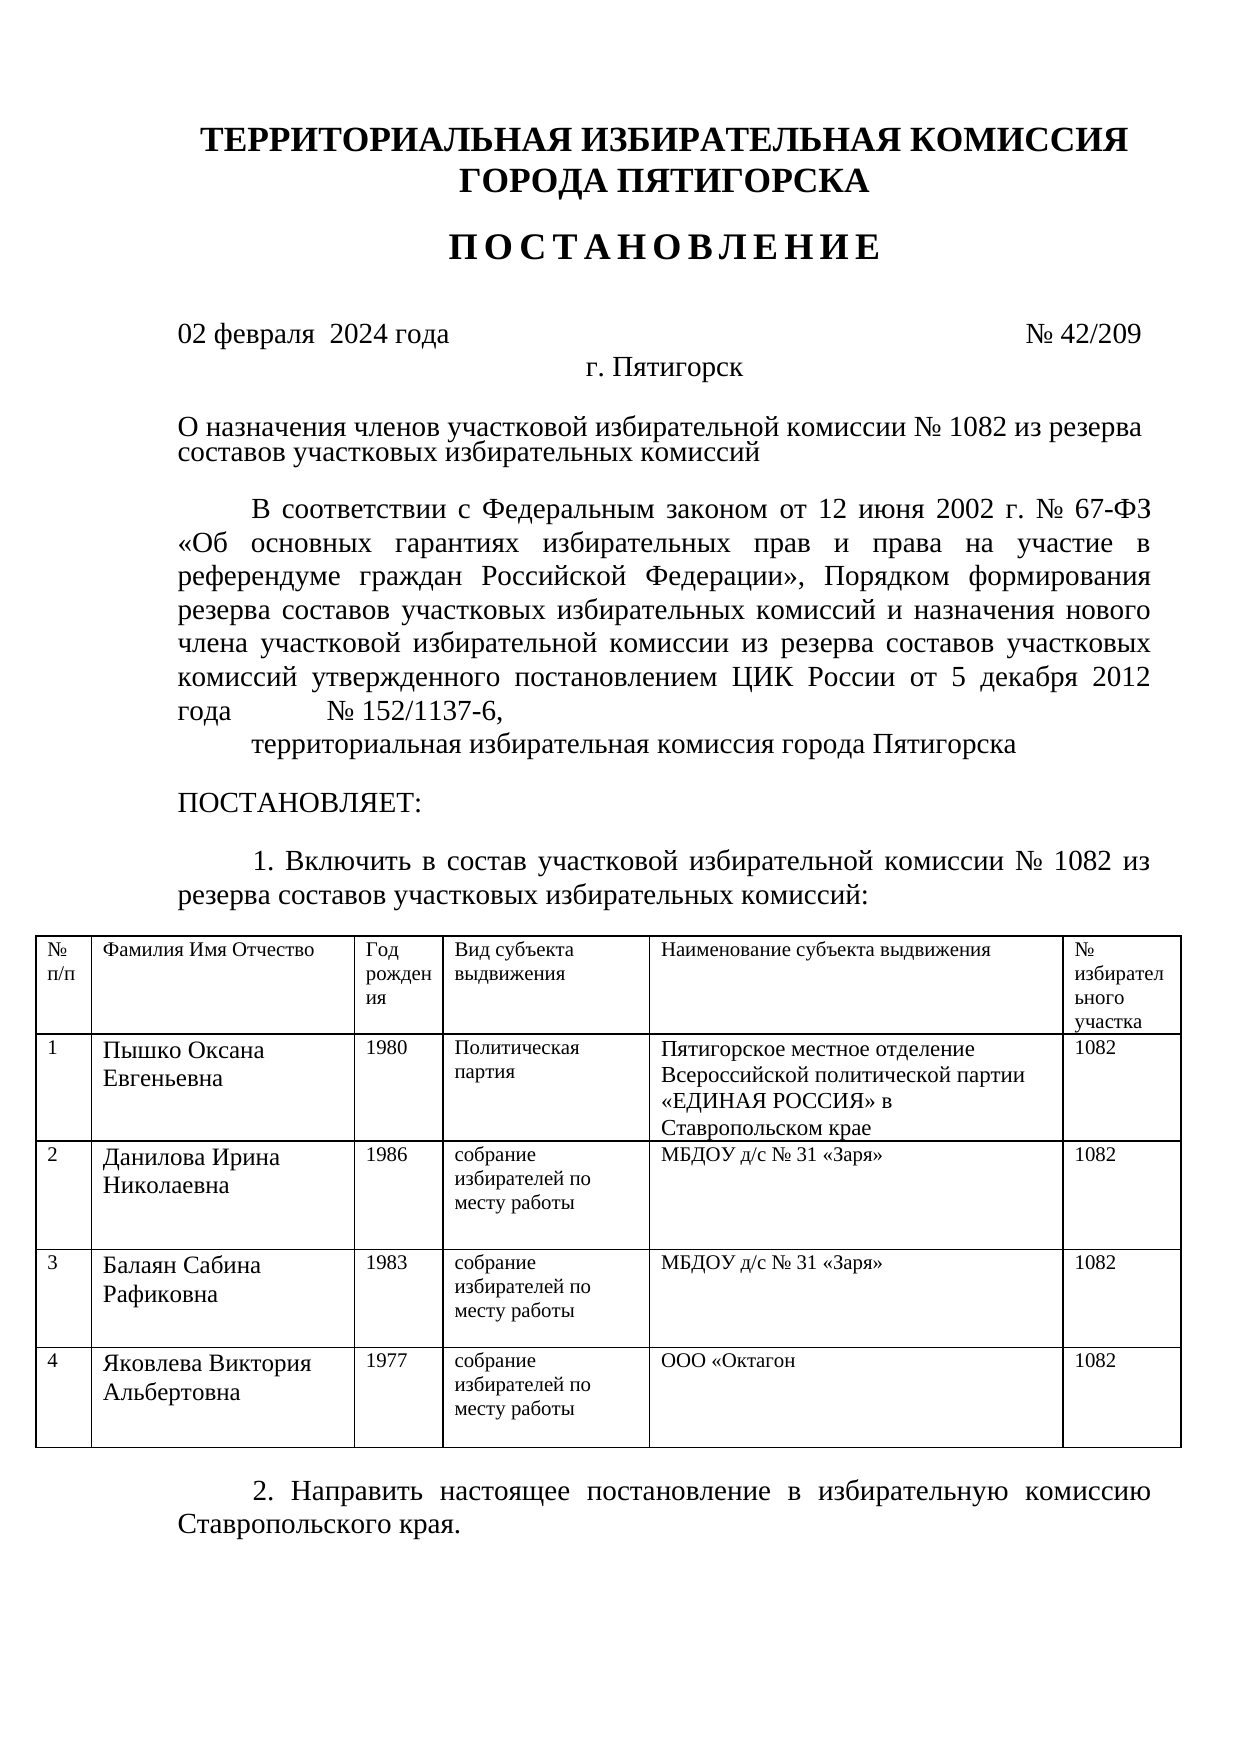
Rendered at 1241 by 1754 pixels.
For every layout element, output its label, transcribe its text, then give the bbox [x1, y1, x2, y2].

table_cell Балаян Сабина Рафиковна [92, 1250, 354, 1346]
table_cell МБДОУ д/с № 31 «Заря» [650, 1142, 1062, 1249]
table_cell Пышко Оксана Евгеньевна [92, 1035, 354, 1140]
table_cell собрание избирателей по месту работы [444, 1348, 649, 1447]
table_cell 1082 [1064, 1250, 1180, 1346]
table_header № п/п [37, 937, 91, 1033]
text ПОСТАНОВЛЕНИЕ [177, 225, 1152, 268]
text ТЕРРИТОРИАЛЬНАЯ ИЗБИРАТЕЛЬНАЯ КОМИССИЯ [177, 118, 1152, 159]
text 02 февраля 2024 года № 42/209 [177, 316, 1152, 349]
table_cell 2 [37, 1142, 91, 1249]
table_cell Яковлева Виктория Альбертовна [92, 1348, 354, 1447]
text ГОРОДА ПЯТИГОРСКА [177, 159, 1152, 200]
table_cell 1977 [355, 1348, 442, 1447]
table_header № избирательного участка [1064, 937, 1180, 1033]
table_cell МБДОУ д/с № 31 «Заря» [650, 1250, 1062, 1346]
text ПОСТАНОВЛЯЕТ: [177, 785, 1152, 818]
table_cell ООО «Октагон [650, 1348, 1062, 1447]
table_cell 1082 [1064, 1035, 1180, 1140]
table_header Год рождения [355, 937, 442, 1033]
table_header Вид субъекта выдвижения [444, 937, 649, 1033]
text г. Пятигорск [177, 349, 1152, 383]
table_cell собрание избирателей по месту работы [444, 1250, 649, 1346]
table_cell Данилова Ирина Николаевна [92, 1142, 354, 1249]
text 1. Включить в состав участковой избирательной комиссии № 1082 из резерва составов участковых избирательных комиссий: [177, 843, 1152, 910]
title территориальная избирательная комиссия города Пятигорска [177, 726, 1152, 760]
table_cell Пятигорское местное отделение Всероссийской политической партии «ЕДИНАЯ РОССИЯ» в Ставропольском крае [650, 1035, 1062, 1140]
table_cell 3 [37, 1250, 91, 1346]
text 2. Направить настоящее постановление в избирательную комиссию Ставропольского края. [177, 1473, 1152, 1540]
table_cell 1986 [355, 1142, 442, 1249]
table_cell 1 [37, 1035, 91, 1140]
table_cell 1983 [355, 1250, 442, 1346]
table_cell 1082 [1064, 1142, 1180, 1249]
table_cell Политическая партия [444, 1035, 649, 1140]
table_cell 1082 [1064, 1348, 1180, 1447]
text О назначения членов участковой избирательной комиссии № 1082 из резерва составов участковых избирательных комиссий [177, 416, 1152, 466]
table_cell 1980 [355, 1035, 442, 1140]
table_cell собрание избирателей по месту работы [444, 1142, 649, 1249]
table_cell 4 [37, 1348, 91, 1447]
title В соответствии с Федеральным законом от 12 июня 2002 г. № 67-ФЗ «Об основных гарантиях избирательных прав и права на участие в референдуме граждан Российской Федерации», Порядком формирования резерва составов участковых избирательных комиссий и назначения нового члена участковой избирательной комиссии из резерва составов участковых комиссий утвержденного постановлением ЦИК России от 5 декабря 2012 года № 152/1137-6, [177, 491, 1152, 726]
table_header Наименование субъекта выдвижения [650, 937, 1062, 1033]
table_header Фамилия Имя Отчество [92, 937, 354, 1033]
